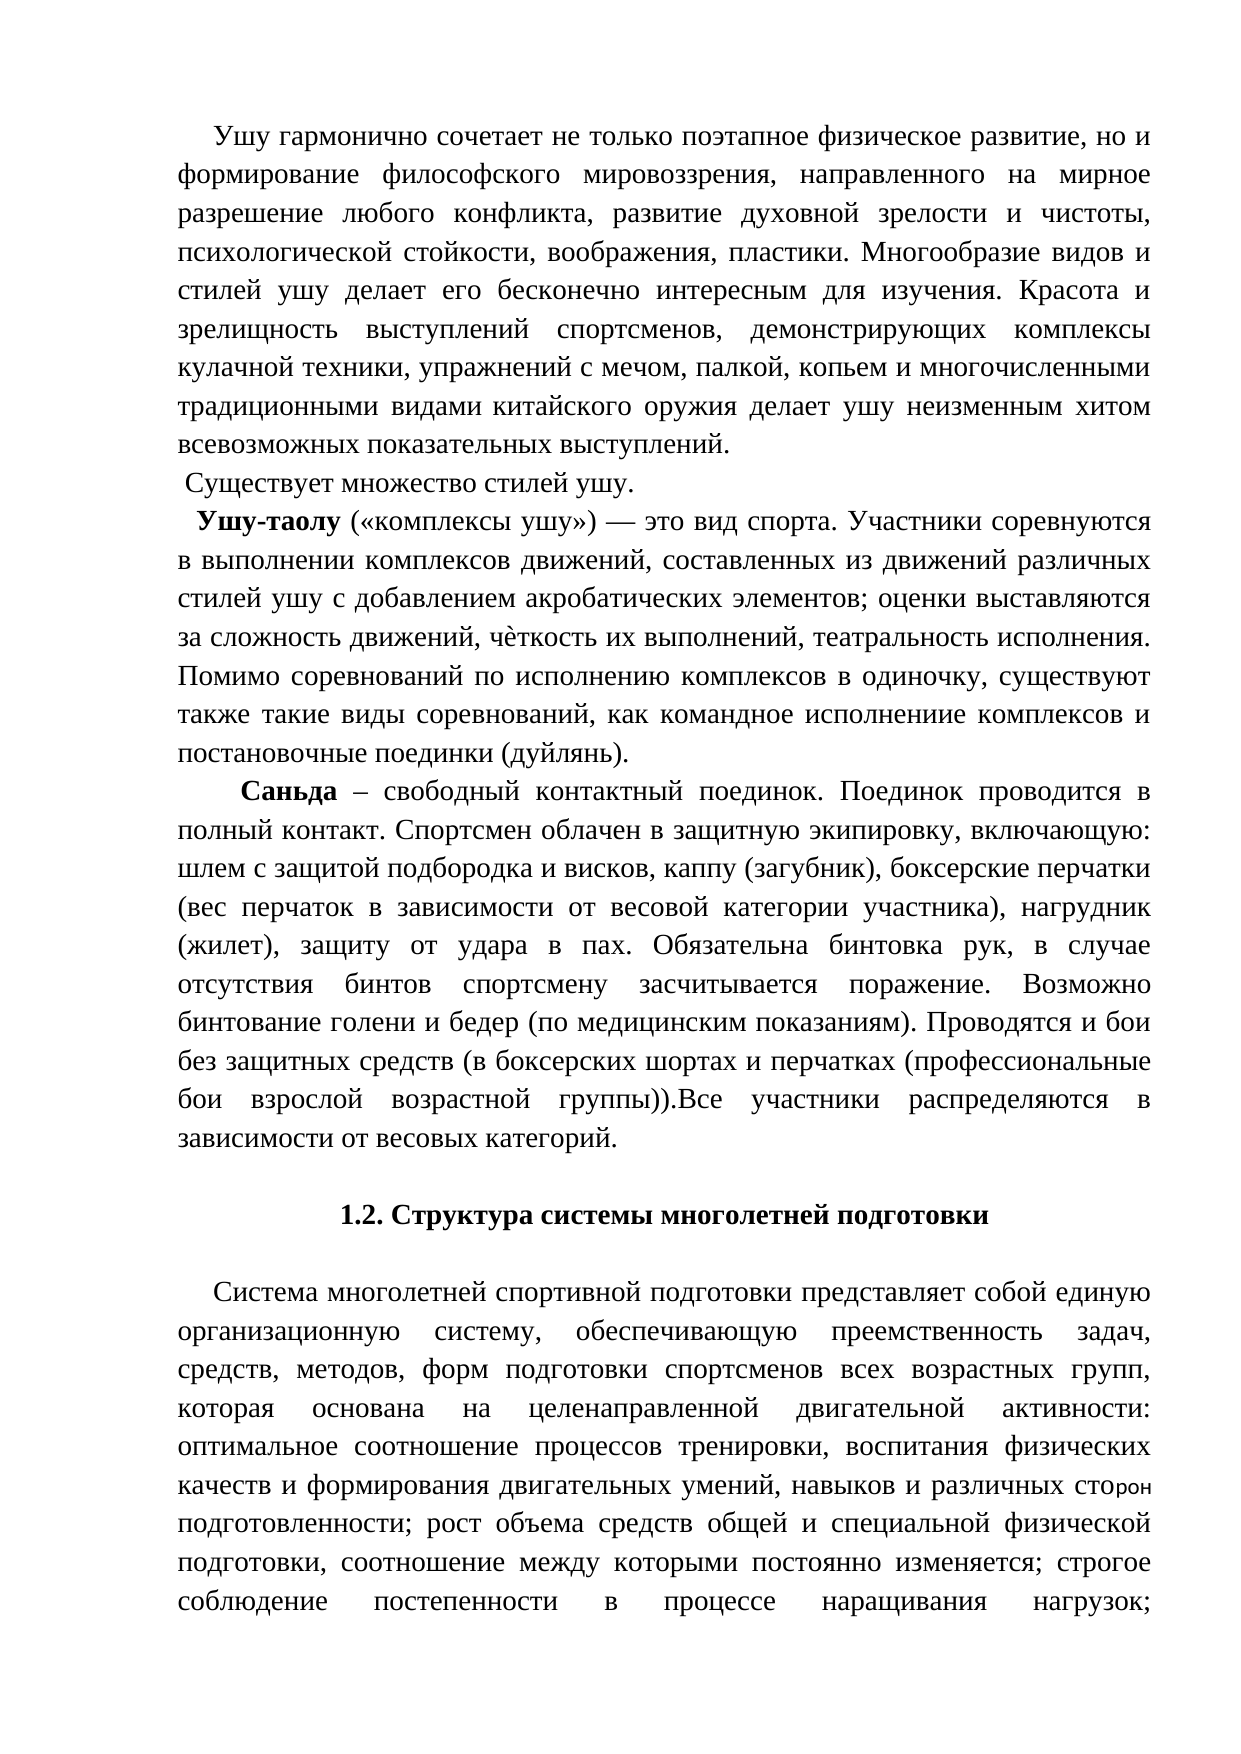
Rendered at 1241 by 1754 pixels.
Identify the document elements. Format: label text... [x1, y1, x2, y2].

list Существует множество стилей ушу. [177, 465, 1152, 498]
list 1.2. Структура системы многолетней подготовки [177, 1197, 1152, 1231]
list Саньда – свободный контактный поединок. Поединок проводится в полный контакт. Спортсмен облачен в защитную экипировку, включающую: шлем с защитой подбородка и висков, каппу (загубник), боксерские перчатки (вес перчаток в зависимости от весовой категории участника), нагрудник (жилет), защиту от удара в пах. Обязательна бинтовка рук, в случае отсутствия бинтов спортсмену засчитывается поражение. Возможно бинтование голени и бедер (по медицинским показаниям). Проводятся и бои без защитных средств (в боксерских шортах и перчатках (профессиональные бои взрослой возрастной группы)).Все участники распределяются в зависимости от весовых категорий. [177, 773, 1152, 1154]
list Ушу гармонично сочетает не только поэтапное физическое развитие, но и формирование философского мировоззрения, направленного на мирное разрешение любого конфликта, развитие духовной зрелости и чистоты, психологической стойкости, воображения, пластики. Многообразие видов и стилей ушу делает его бесконечно интересным для изучения. Красота и зрелищность выступлений спортсменов, демонстрирующих комплексы кулачной техники, упражнений с мечом, палкой, копьем и многочисленными традиционными видами китайского оружия делает ушу неизменным хитом всевозможных показательных выступлений. [177, 118, 1152, 460]
list Ушу-таолу («комплексы ушу») — это вид спорта. Участники соревнуются в выполнении комплексов движений, составленных из движений различных стилей ушу с добавлением акробатических элементов; оценки выставляются за сложность движений, чѐткость их выполнений, театральность исполнения. Помимо соревнований по исполнению комплексов в одиночку, существуют также такие виды соревнований, как командное исполнениие комплексов и постановочные поединки (дуйлянь). [177, 503, 1152, 768]
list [177, 1274, 1152, 1616]
